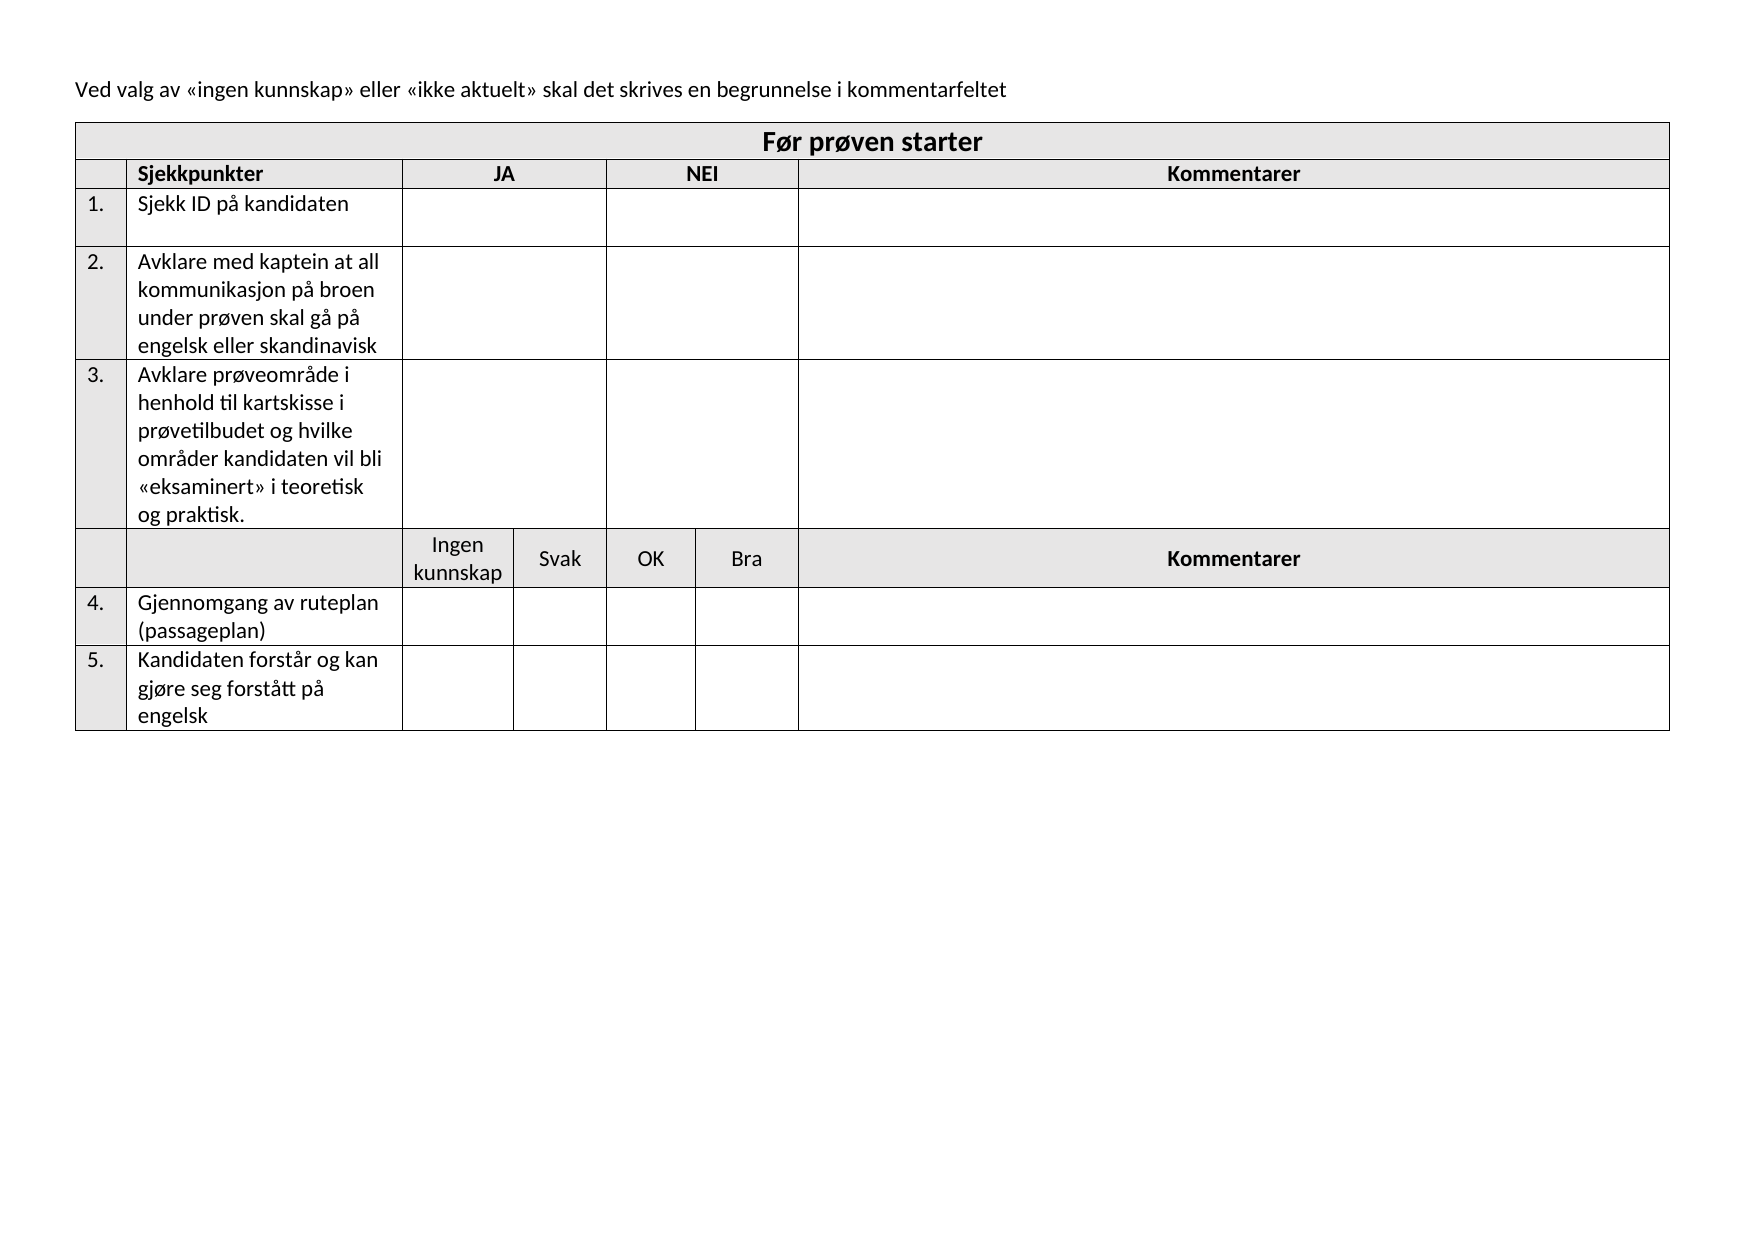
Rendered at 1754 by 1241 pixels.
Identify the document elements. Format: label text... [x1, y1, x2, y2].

table_cell Svak [514, 529, 606, 587]
table_cell [799, 646, 1669, 730]
table_cell Kommentarer [799, 160, 1669, 188]
table_cell OK [607, 529, 695, 587]
table_cell [76, 360, 126, 528]
table_cell [607, 646, 695, 730]
table_cell [403, 646, 513, 730]
table_cell Kandidaten forstår og kan gjøre seg forstått på engelsk [127, 646, 402, 730]
table_cell [76, 189, 126, 246]
table_cell [403, 189, 606, 246]
table_cell [799, 189, 1669, 246]
table_cell [403, 247, 606, 359]
table_cell Bra [696, 529, 798, 587]
table_cell [76, 529, 126, 587]
table_cell [403, 360, 606, 528]
table_cell [607, 247, 798, 359]
table_cell [403, 588, 513, 644]
table_cell [76, 646, 126, 730]
table_cell [76, 247, 126, 359]
table_cell [696, 646, 798, 730]
table_cell [76, 160, 126, 188]
text Ved valg av «ingen kunnskap» eller «ikke aktuelt» skal det skrives en begrunnelse i kommentarfeltet [75, 75, 1679, 103]
table_cell [696, 588, 798, 644]
table_cell [799, 247, 1669, 359]
table_cell Sjekkpunkter [127, 160, 402, 188]
table_cell [799, 360, 1669, 528]
table_cell [514, 588, 606, 644]
table_cell [607, 360, 798, 528]
table_cell [127, 529, 402, 587]
table_cell [76, 588, 126, 644]
table_cell [799, 588, 1669, 644]
table_cell [607, 588, 695, 644]
table_cell Avklare med kaptein at all kommunikasjon på broen under prøven skal gå på engelsk eller skandinavisk [127, 247, 402, 359]
table_cell [607, 189, 798, 246]
table_cell NEI [607, 160, 798, 188]
table_header Før prøven starter [76, 123, 1669, 158]
table_cell Sjekk ID på kandidaten [127, 189, 402, 246]
table_cell Kommentarer [799, 529, 1669, 587]
table_cell JA [403, 160, 606, 188]
table_cell Ingen kunnskap [403, 529, 513, 587]
table_cell Gjennomgang av ruteplan (passageplan) [127, 588, 402, 644]
table_cell Avklare prøveområde i henhold til kartskisse i prøvetilbudet og hvilke områder kandidaten vil bli «eksaminert» i teoretisk og praktisk. [127, 360, 402, 528]
table_cell [514, 646, 606, 730]
